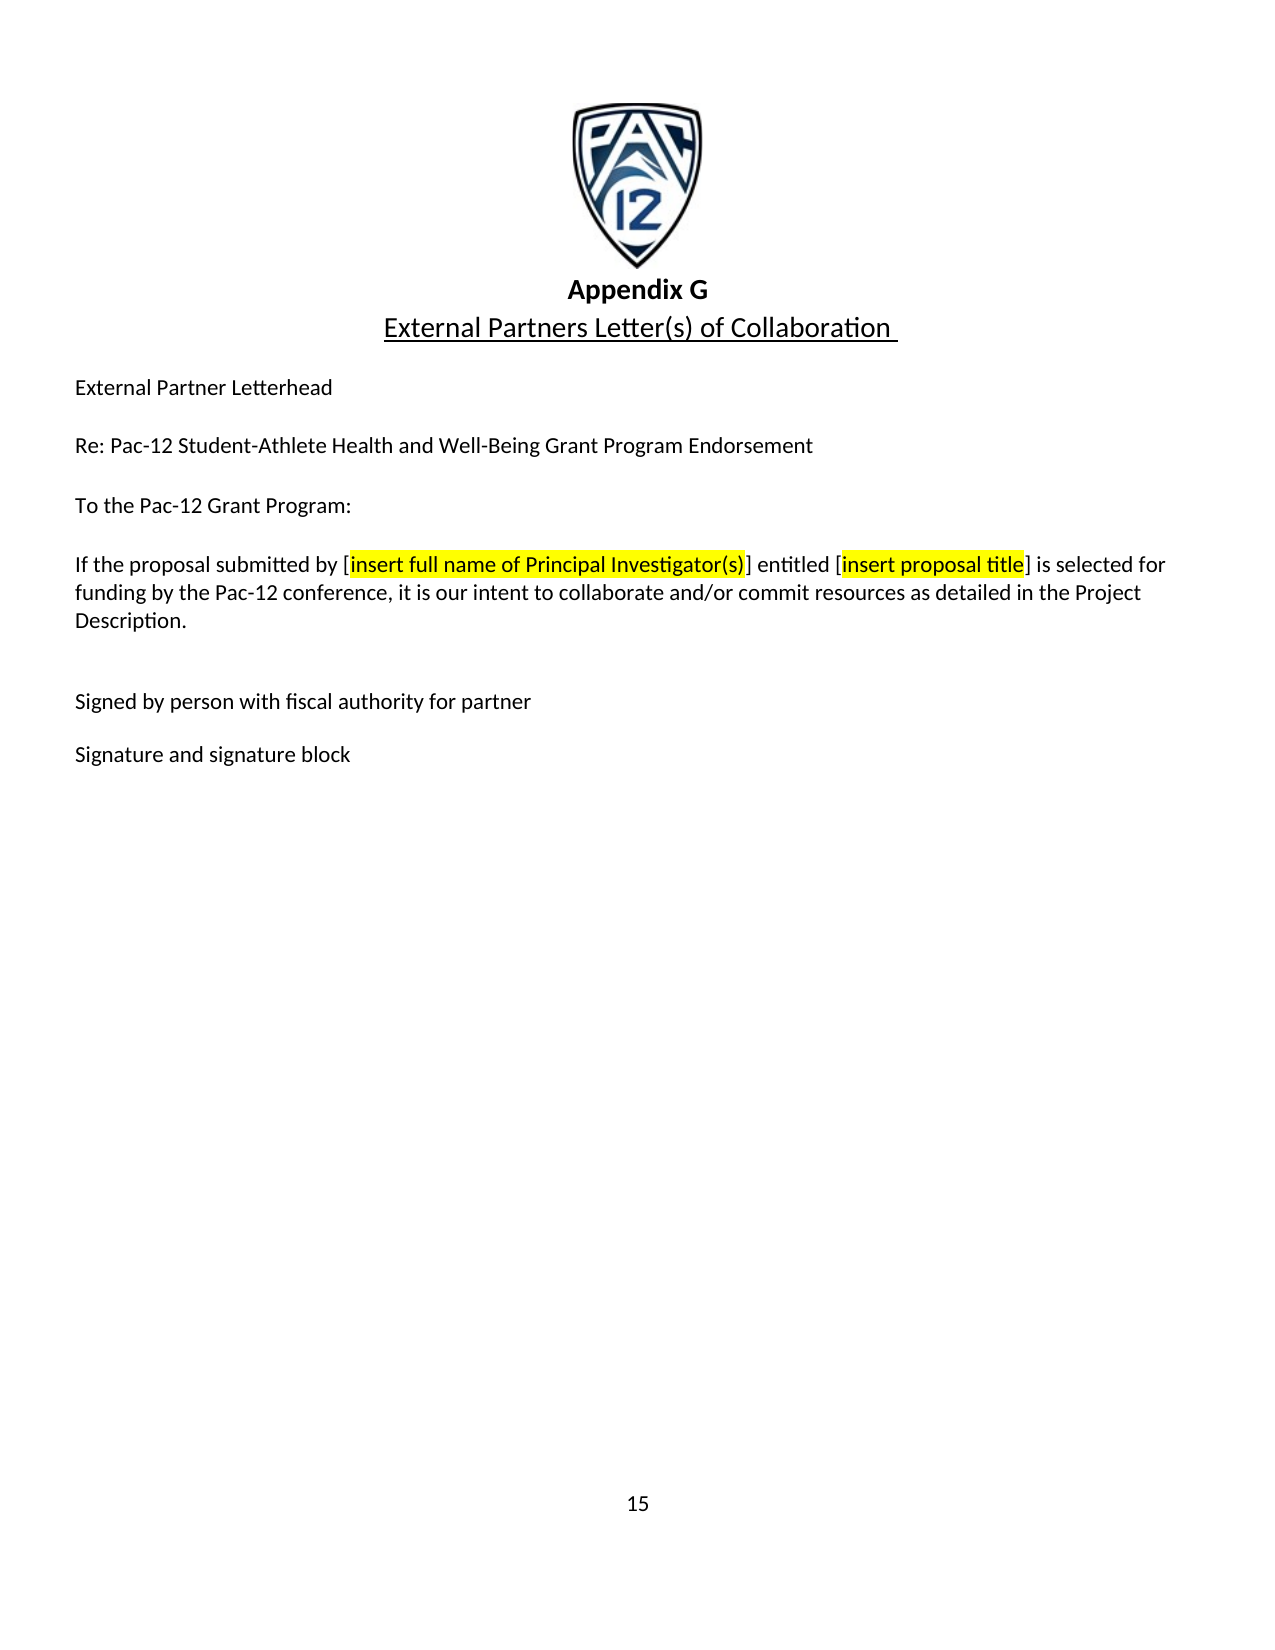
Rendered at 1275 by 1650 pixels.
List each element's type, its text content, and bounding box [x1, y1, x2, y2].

text Re: Pac-12 Student-Athlete Health and Well-Being Grant Program Endorsement [75, 431, 1200, 459]
text External Partners Letter(s) of Collaboration [75, 309, 1200, 345]
picture [572, 103, 703, 269]
text Signed by person with fiscal authority for partner [75, 687, 1200, 715]
text If the proposal submitted by [insert full name of Principal Investigator(s)] entitled [insert proposal title] is selected for funding by the Pac-12 conference, it is our intent to collaborate and/or commit resources as detailed in the Project Description. [75, 550, 1200, 634]
text To the Pac-12 Grant Program: [75, 492, 1200, 519]
text Signature and signature block [75, 740, 1200, 768]
text External Partner Letterhead [75, 373, 1200, 401]
text Appendix G [75, 271, 1200, 307]
